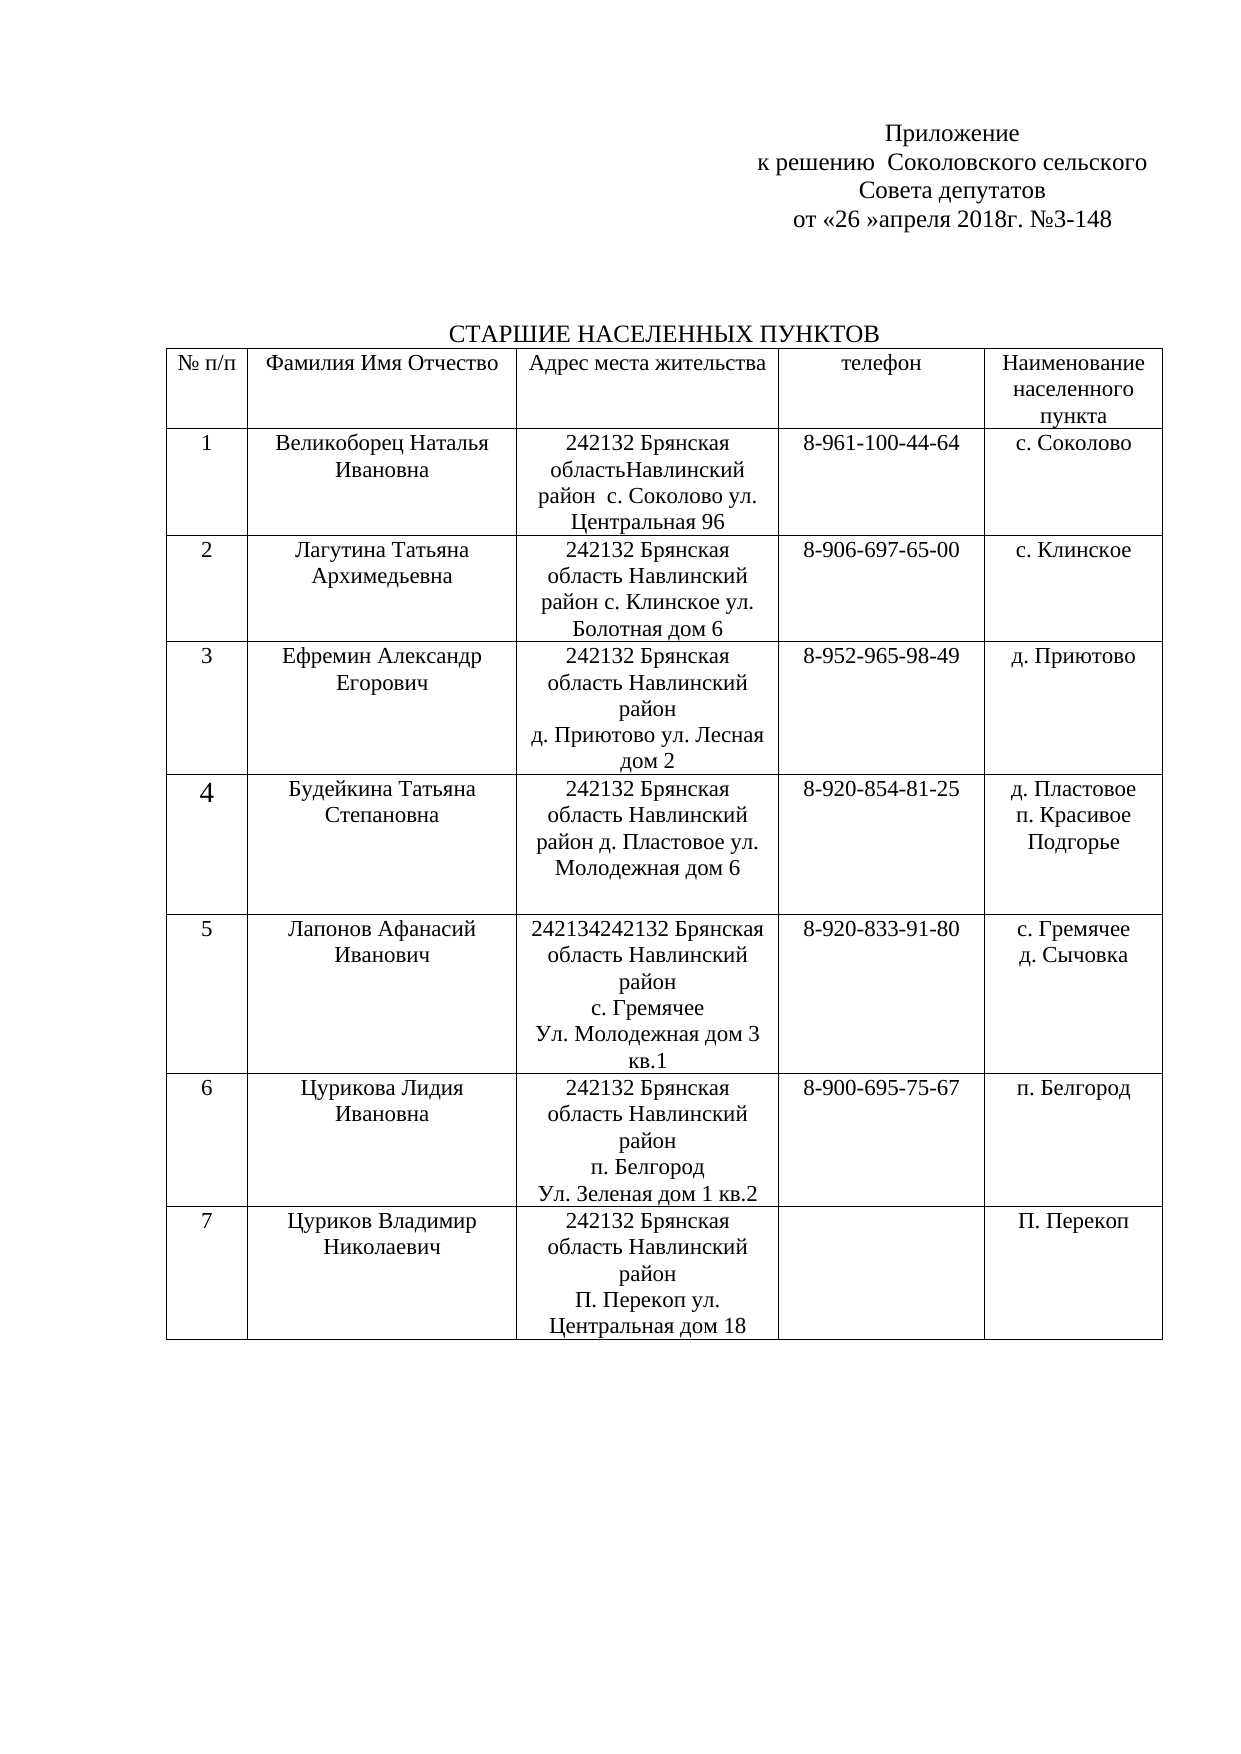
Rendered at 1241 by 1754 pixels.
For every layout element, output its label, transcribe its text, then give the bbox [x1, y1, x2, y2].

table_header Фамилия Имя Отчество [248, 349, 516, 428]
text к решению Соколовского сельского Совета депутатов [753, 147, 1151, 204]
table_cell Лапонов Афанасий Иванович [248, 915, 516, 1073]
table_cell д. Пластовое п. Красивое Подгорье [985, 775, 1162, 914]
text от «26 »апреля 2018г. №3-148 [753, 204, 1152, 233]
table_cell 242132 Брянская областьНавлинский район с. Соколово ул. Центральная 96 [517, 429, 778, 535]
table_cell 242132 Брянская область Навлинский район д. Приютово ул. Лесная дом 2 [517, 642, 778, 774]
table_cell 242132 Брянская область Навлинский район с. Клинское ул. Болотная дом 6 [517, 536, 778, 641]
table_header Наименование населенного пункта [985, 349, 1162, 428]
table_cell 242132 Брянская область Навлинский район п. Белгород Ул. Зеленая дом 1 кв.2 [517, 1074, 778, 1206]
table_cell п. Белгород [985, 1074, 1162, 1206]
table_cell с. Гремячее д. Сычовка [985, 915, 1162, 1073]
table_cell 1 [167, 429, 247, 535]
table_header Адрес места жительства [517, 349, 778, 428]
table_cell 242132 Брянская область Навлинский район П. Перекоп ул. Центральная дом 18 [517, 1207, 778, 1339]
table_cell Будейкина Татьяна Степановна [248, 775, 516, 914]
table_cell 242134242132 Брянская область Навлинский район с. Гремячее Ул. Молодежная дом 3 кв.1 [517, 915, 778, 1073]
table_cell [779, 1207, 984, 1339]
table_cell Лагутина Татьяна Архимедьевна [248, 536, 516, 641]
table_cell 5 [167, 915, 247, 1073]
table_header № п/п [167, 349, 247, 428]
table_cell 8-952-965-98-49 [779, 642, 984, 774]
table_cell д. Приютово [985, 642, 1162, 774]
table_cell 8-920-854-81-25 [779, 775, 984, 914]
table_header телефон [779, 349, 984, 428]
table_cell 242132 Брянская область Навлинский район д. Пластовое ул. Молодежная дом 6 [517, 775, 778, 914]
table_cell 4 [167, 775, 247, 914]
table_cell П. Перекоп [985, 1207, 1162, 1339]
table_cell Великоборец Наталья Ивановна [248, 429, 516, 535]
text Приложение [753, 118, 1151, 147]
table_cell 8-900-695-75-67 [779, 1074, 984, 1206]
table_cell 2 [167, 536, 247, 641]
table_cell 8-906-697-65-00 [779, 536, 984, 641]
table_cell Цурикова Лидия Ивановна [248, 1074, 516, 1206]
table_cell 3 [167, 642, 247, 774]
table_cell 8-920-833-91-80 [779, 915, 984, 1073]
table_cell с. Клинское [985, 536, 1162, 641]
table_cell 6 [167, 1074, 247, 1206]
text СТАРШИЕ НАСЕЛЕННЫХ ПУНКТОВ [177, 319, 1152, 348]
table_cell 8-961-100-44-64 [779, 429, 984, 535]
table_cell Цуриков Владимир Николаевич [248, 1207, 516, 1339]
table_cell с. Соколово [985, 429, 1162, 535]
table_cell 7 [167, 1207, 247, 1339]
table_cell Ефремин Александр Егорович [248, 642, 516, 774]
